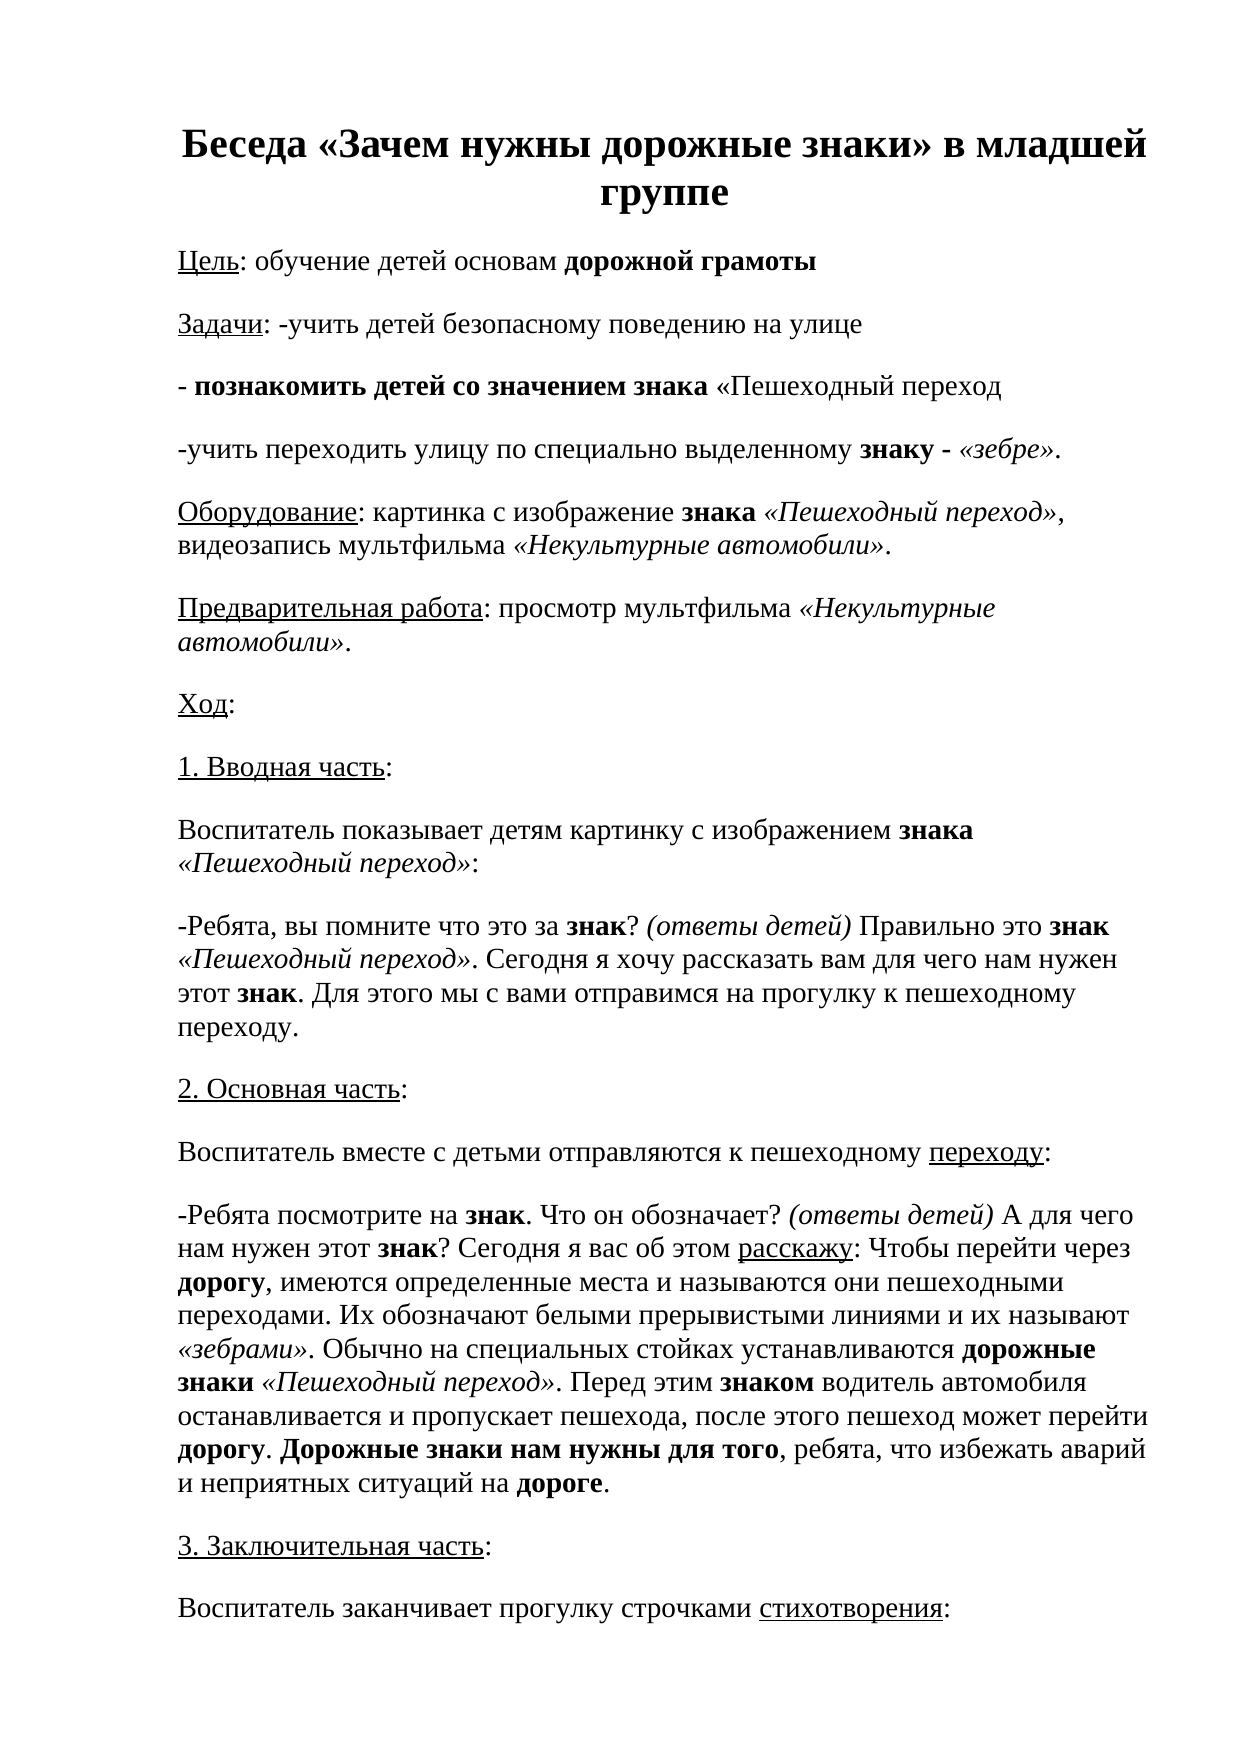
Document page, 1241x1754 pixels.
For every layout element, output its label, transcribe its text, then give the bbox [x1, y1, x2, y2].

text -Ребята посмотрите на знак. Что он обозначает? (ответы детей) А для чего нам нужен этот знак? Сегодня я вас об этом расскажу: Чтобы перейти через дорогу, имеются определенные места и называются они пешеходными переходами. Их обозначают белыми прерывистыми линиями и их называют «зебрами». Обычно на специальных стойках устанавливаются дорожные знаки «Пешеходный переход». Перед этим знаком водитель автомобиля останавливается и пропускает пешехода, после этого пешеход может перейти дорогу. Дорожные знаки нам нужны для того, ребята, что избежать аварий и неприятных ситуаций на дороге. [177, 1197, 1152, 1499]
text - познакомить детей со значением знака «Пешеходный переход [177, 368, 1152, 402]
text Цель: обучение детей основам дорожной грамоты [177, 243, 1152, 277]
text 3. Заключительная часть: [177, 1528, 1152, 1561]
text 2. Основная часть: [177, 1071, 1152, 1105]
text -Ребята, вы помните что это за знак? (ответы детей) Правильно это знак «Пешеходный переход». Сегодня я хочу рассказать вам для чего нам нужен этот знак. Для этого мы с вами отправимся на прогулку к пешеходному переходу. [177, 908, 1152, 1042]
text Ход: [177, 686, 1152, 720]
text Воспитатель вместе с детьми отправляются к пешеходному переходу: [177, 1134, 1152, 1168]
text 1. Вводная часть: [177, 749, 1152, 783]
text -учить переходить улицу по специально выделенному знаку - «зебре». [177, 431, 1152, 465]
text Беседа «Зачем нужны дорожные знаки» в младшей группе [177, 118, 1152, 214]
text Предварительная работа: просмотр мультфильма «Некультурные автомобили». [177, 590, 1152, 657]
text Задачи: -учить детей безопасному поведению на улице [177, 306, 1152, 339]
text Оборудование: картинка с изображение знака «Пешеходный переход», видеозапись мультфильма «Некультурные автомобили». [177, 494, 1152, 561]
text Воспитатель показывает детям картинку с изображением знака «Пешеходный переход»: [177, 812, 1152, 879]
text Воспитатель заканчивает прогулку строчками стихотворения: [177, 1591, 1152, 1624]
